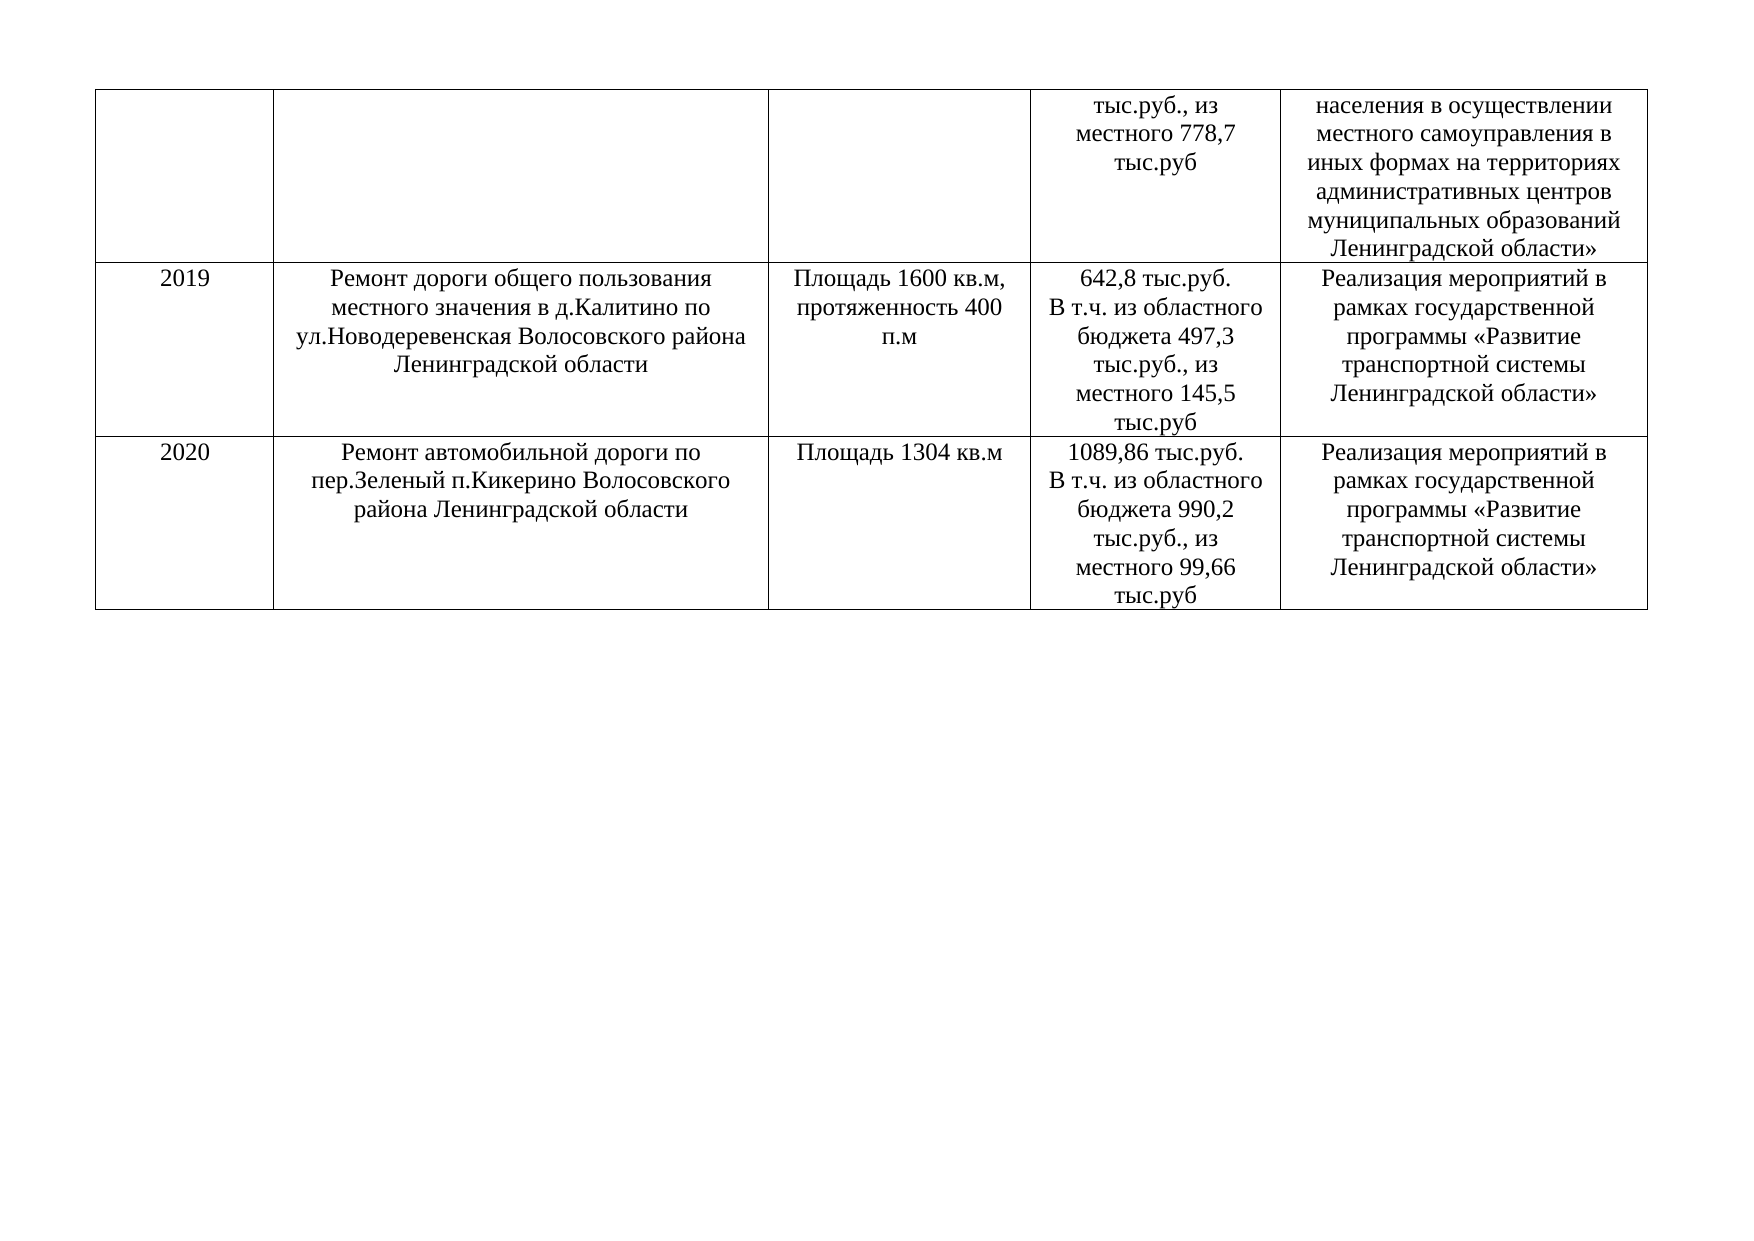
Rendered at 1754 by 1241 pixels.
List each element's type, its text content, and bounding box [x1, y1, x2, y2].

table_cell [96, 90, 273, 262]
table_cell Ремонт дороги общего пользования местного значения в д.Калитино по ул.Новодеревенская Волосовского района Ленинградской области [274, 263, 768, 436]
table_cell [769, 90, 1030, 262]
table_cell 2019 [96, 263, 273, 436]
table_cell Реализация мероприятий в рамках государственной программы «Развитие транспортной системы Ленинградской области» [1281, 437, 1647, 609]
table_cell 642,8 тыс.руб. В т.ч. из областного бюджета 497,3 тыс.руб., из местного 145,5 тыс.руб [1031, 263, 1280, 436]
table_cell Площадь 1304 кв.м [769, 437, 1030, 609]
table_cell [1031, 90, 1280, 262]
table_cell Площадь 1600 кв.м, протяженность 400 п.м [769, 263, 1030, 436]
table_cell 1089,86 тыс.руб. В т.ч. из областного бюджета 990,2 тыс.руб., из местного 99,66 тыс.руб [1031, 437, 1280, 609]
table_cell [1281, 90, 1647, 262]
table_cell 2020 [96, 437, 273, 609]
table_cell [274, 90, 768, 262]
table_cell Реализация мероприятий в рамках государственной программы «Развитие транспортной системы Ленинградской области» [1281, 263, 1647, 436]
table_cell Ремонт автомобильной дороги по пер.Зеленый п.Кикерино Волосовского района Ленинградской области [274, 437, 768, 609]
